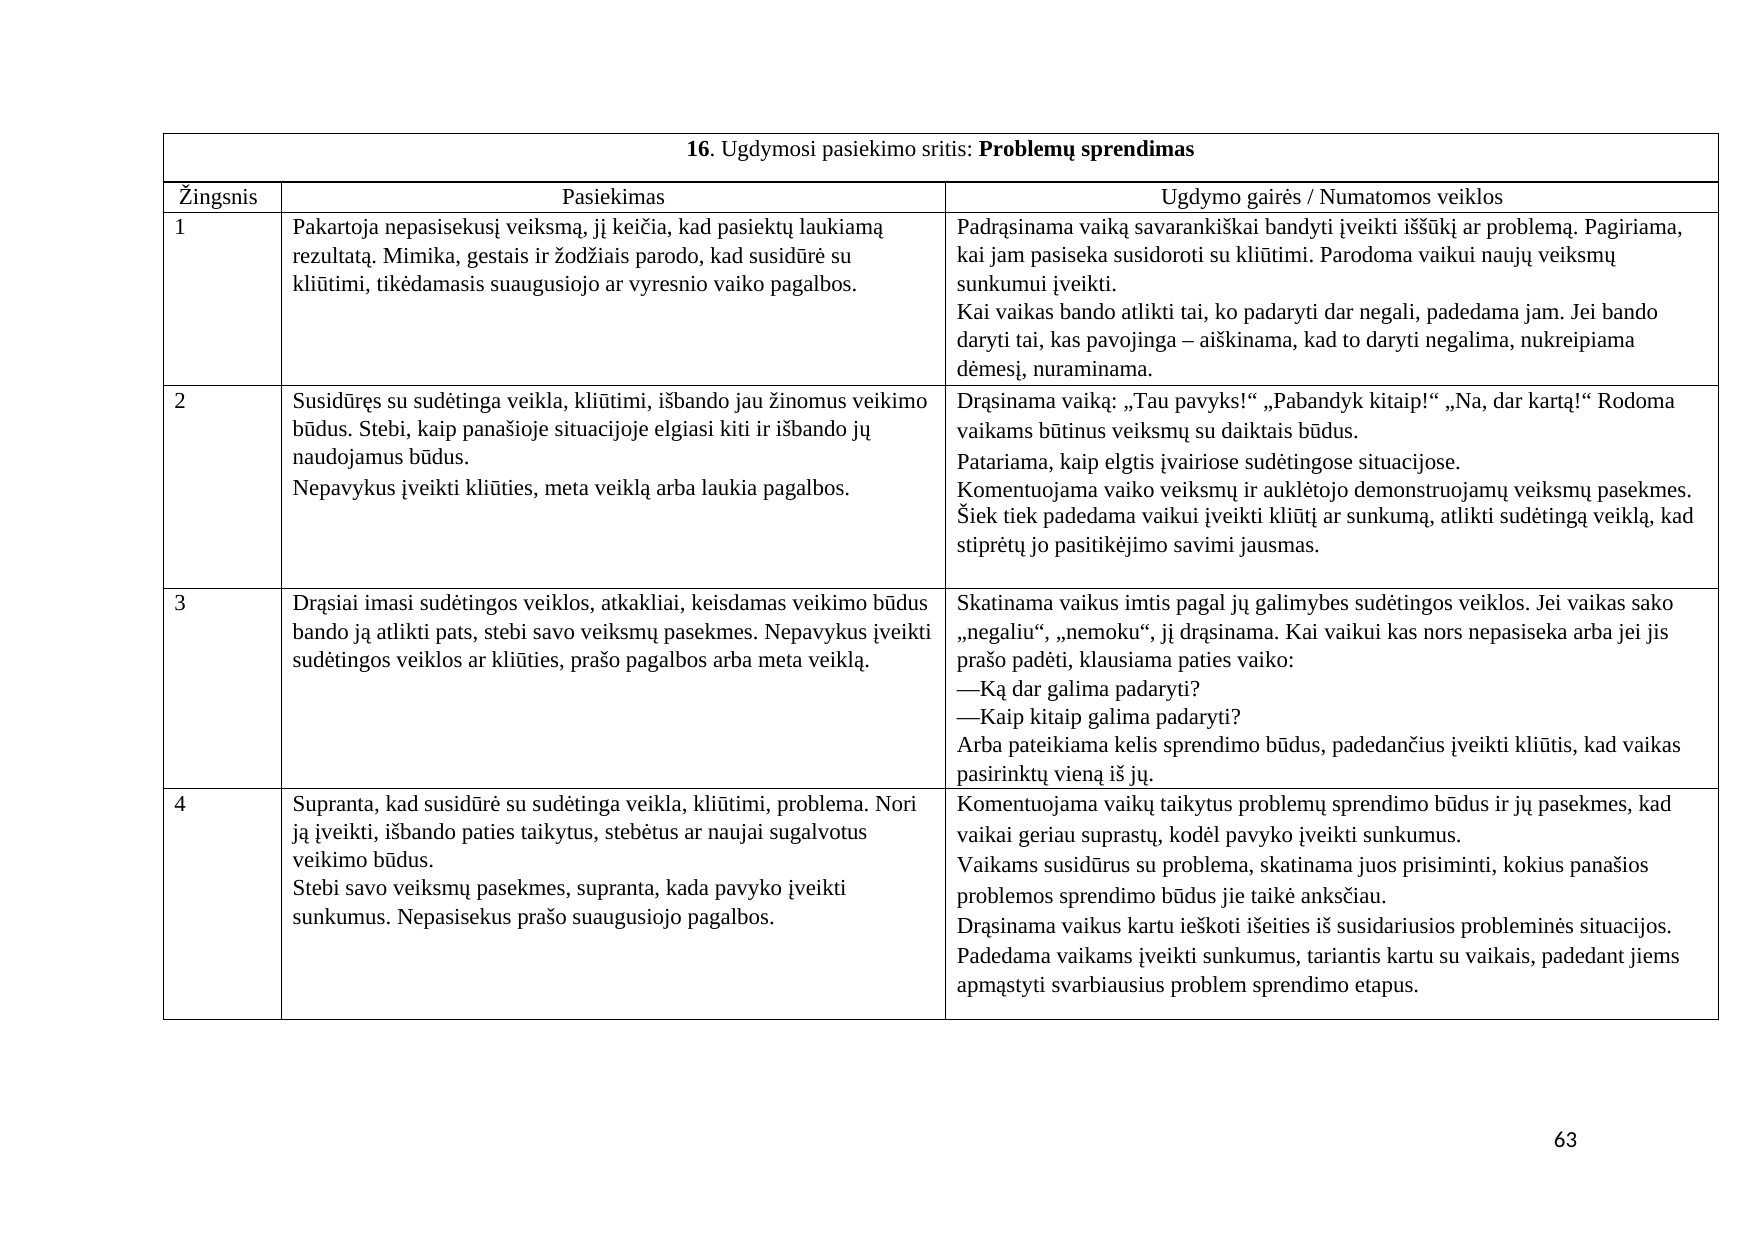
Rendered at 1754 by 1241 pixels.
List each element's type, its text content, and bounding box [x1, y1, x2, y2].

table_cell 1 [164, 213, 281, 385]
table_cell Pasiekimas [282, 183, 945, 212]
table_cell 2 [164, 386, 281, 587]
table_header 16. Ugdymosi pasiekimo sritis: Problemų sprendimas [281, 134, 1718, 181]
table_cell Komentuojama vaikų taikytus problemų sprendimo būdus ir jų pasekmes, kad vaikai geriau suprastų, kodėl pavyko įveikti sunkumus. Vaikams susidūrus su problema, skatinama juos prisiminti, kokius panašios problemos sprendimo būdus jie taikė anksčiau. Drąsinama vaikus kartu ieškoti išeities iš susidariusios probleminės situacijos. Padedama vaikams įveikti sunkumus, tariantis kartu su vaikais, padedant jiems apmąstyti svarbiausius problem sprendimo etapus. [946, 789, 1718, 1019]
table_cell Ugdymo gairės / Numatomos veiklos [946, 183, 1718, 212]
table_cell Padrąsinama vaiką savarankiškai bandyti įveikti iššūkį ar problemą. Pagiriama, kai jam pasiseka susidoroti su kliūtimi. Parodoma vaikui naujų veiksmų sunkumui įveikti. Kai vaikas bando atlikti tai, ko padaryti dar negali, padedama jam. Jei bando daryti tai, kas pavojinga – aiškinama, kad to daryti negalima, nukreipiama dėmesį, nuraminama. [946, 213, 1718, 385]
table_cell Drąsiai imasi sudėtingos veiklos, atkakliai, keisdamas veikimo būdus bando ją atlikti pats, stebi savo veiksmų pasekmes. Nepavykus įveikti sudėtingos veiklos ar kliūties, prašo pagalbos arba meta veiklą. [282, 589, 945, 788]
table_cell Skatinama vaikus imtis pagal jų galimybes sudėtingos veiklos. Jei vaikas sako „negaliu“, „nemoku“, jį drąsinama. Kai vaikui kas nors nepasiseka arba jei jis prašo padėti, klausiama paties vaiko: ––Ką dar galima padaryti? ––Kaip kitaip galima padaryti? Arba pateikiama kelis sprendimo būdus, padedančius įveikti kliūtis, kad vaikas pasirinktų vieną iš jų. [946, 589, 1718, 788]
table_cell Susidūręs su sudėtinga veikla, kliūtimi, išbando jau žinomus veikimo būdus. Stebi, kaip panašioje situacijoje elgiasi kiti ir išbando jų naudojamus būdus. Nepavykus įveikti kliūties, meta veiklą arba laukia pagalbos. [282, 386, 945, 587]
table_cell 3 [164, 589, 281, 788]
table_cell 4 [164, 789, 281, 1019]
table_cell Supranta, kad susidūrė su sudėtinga veikla, kliūtimi, problema. Nori ją įveikti, išbando paties taikytus, stebėtus ar naujai sugalvotus veikimo būdus. Stebi savo veiksmų pasekmes, supranta, kada pavyko įveikti sunkumus. Nepasisekus prašo suaugusiojo pagalbos. [282, 789, 945, 1019]
table_cell Pakartoja nepasisekusį veiksmą, jį keičia, kad pasiektų laukiamą rezultatą. Mimika, gestais ir žodžiais parodo, kad susidūrė su kliūtimi, tikėdamasis suaugusiojo ar vyresnio vaiko pagalbos. [282, 213, 945, 385]
table_header [164, 134, 281, 181]
table_cell Drąsinama vaiką: „Tau pavyks!“ „Pabandyk kitaip!“ „Na, dar kartą!“ Rodoma vaikams būtinus veiksmų su daiktais būdus. Patariama, kaip elgtis įvairiose sudėtingose situacijose. Komentuojama vaiko veiksmų ir auklėtojo demonstruojamų veiksmų pasekmes. Šiek tiek padedama vaikui įveikti kliūtį ar sunkumą, atlikti sudėtingą veiklą, kad stiprėtų jo pasitikėjimo savimi jausmas. [946, 386, 1718, 587]
table_cell Žingsnis [164, 183, 281, 212]
